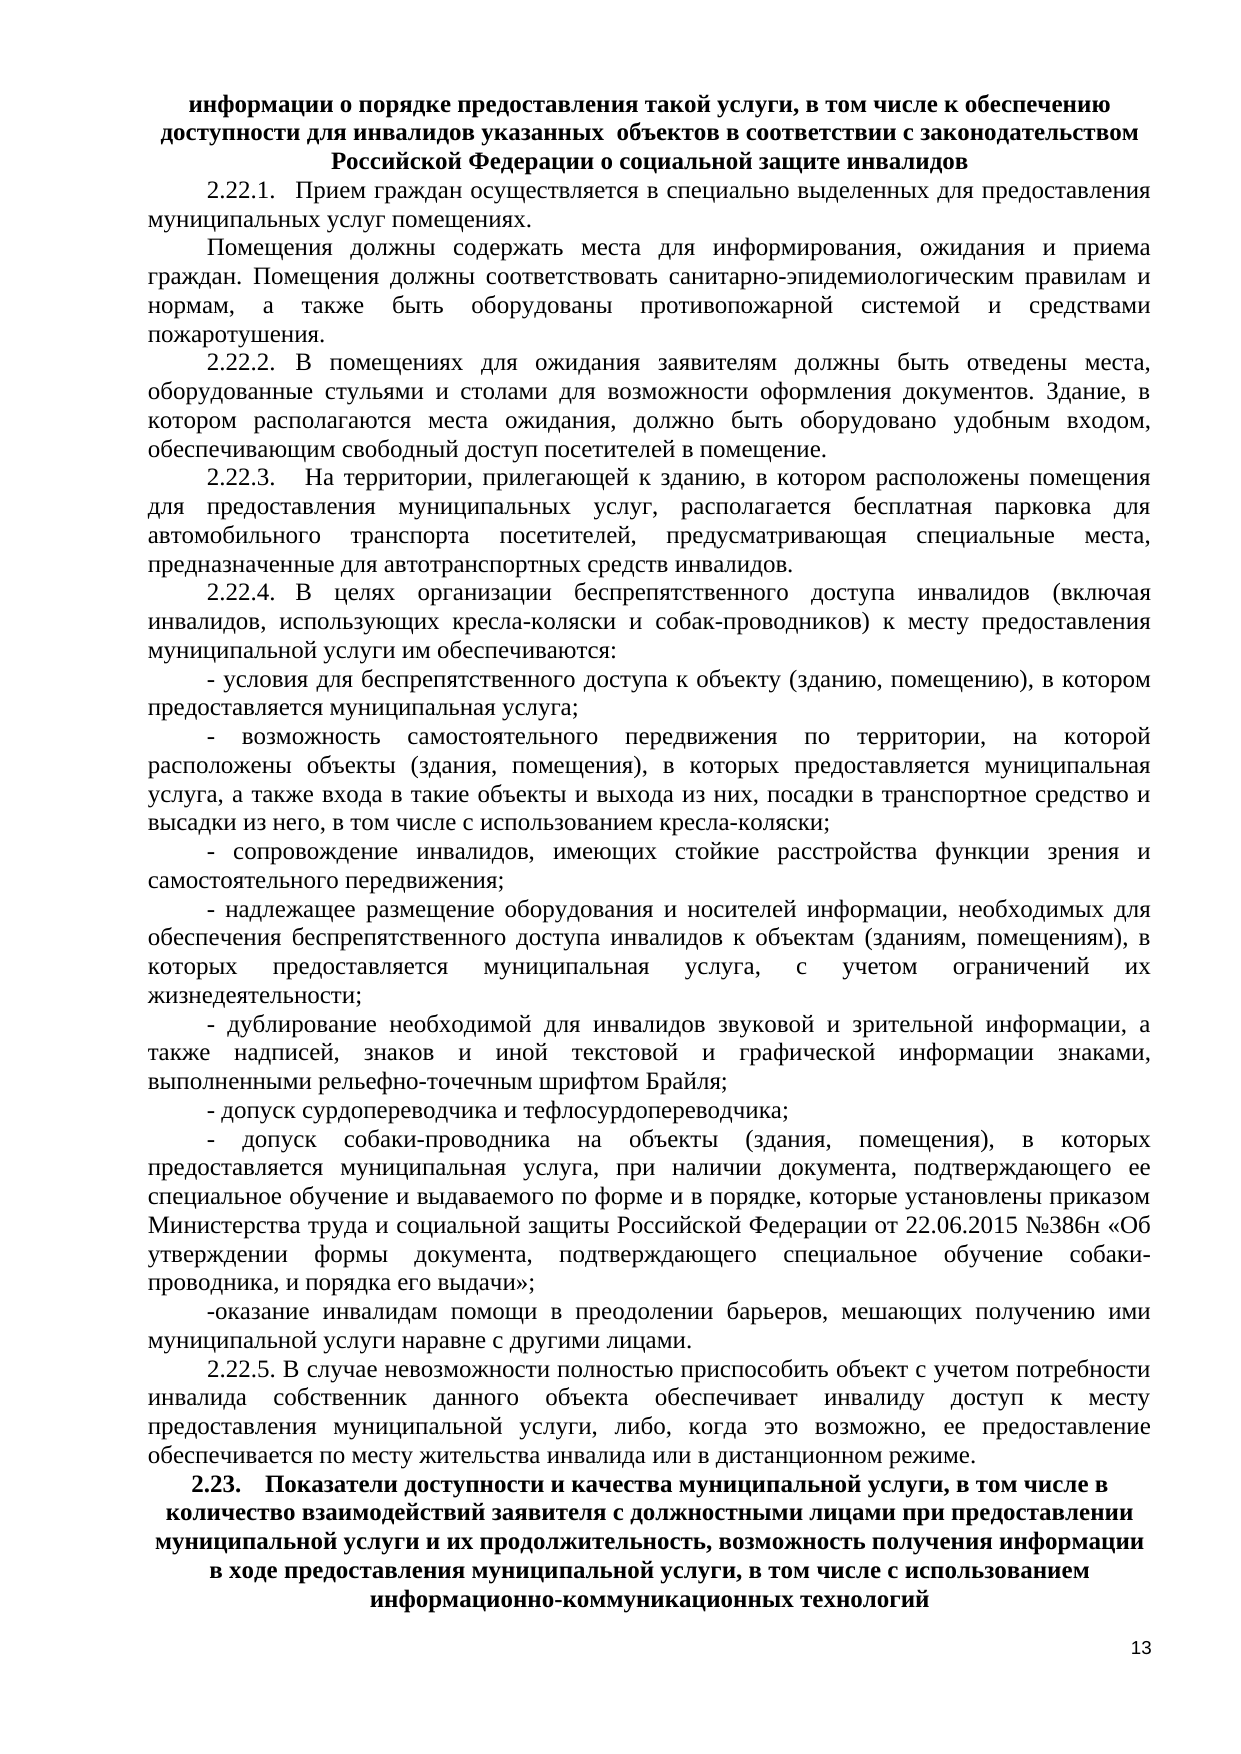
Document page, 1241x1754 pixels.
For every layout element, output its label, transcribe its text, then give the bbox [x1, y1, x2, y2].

text - надлежащее размещение оборудования и носителей информации, необходимых для обеспечения беспрепятственного доступа инвалидов к объектам (зданиям, помещениям), в которых предоставляется муниципальная услуга, с учетом ограничений их жизнедеятельности; [148, 894, 1152, 1009]
list В помещениях для ожидания заявителям должны быть отведены места, оборудованные стульями и столами для возможности оформления документов. Здание, в котором располагаются места ожидания, должно быть оборудовано удобным входом, обеспечивающим свободный доступ посетителей в помещение. [148, 347, 1152, 462]
text Помещения должны содержать места для информирования, ожидания и приема граждан. Помещения должны соответствовать санитарно-эпидемиологическим правилам и нормам, а также быть оборудованы противопожарной системой и средствами пожаротушения. [148, 232, 1152, 347]
text - возможность самостоятельного передвижения по территории, на которой расположены объекты (здания, помещения), в которых предоставляется муниципальная услуга, а также входа в такие объекты и выхода из них, посадки в транспортное средство и высадки из него, в том числе с использованием кресла-коляски; [148, 721, 1152, 836]
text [148, 89, 1152, 175]
text - допуск сурдопереводчика и тефлосурдопереводчика; [148, 1095, 1152, 1124]
text - допуск собаки-проводника на объекты (здания, помещения), в которых предоставляется муниципальная услуга, при наличии документа, подтверждающего ее специальное обучение и выдаваемого по форме и в порядке, которые установлены приказом Министерства труда и социальной защиты Российской Федерации от 22.06.2015 №386н «Об утверждении формы документа, подтверждающего специальное обучение собаки-проводника, и порядка его выдачи»; [148, 1124, 1152, 1296]
text 2.22.5. В случае невозможности полностью приспособить объект с учетом потребности инвалида собственник данного объекта обеспечивает инвалиду доступ к месту предоставления муниципальной услуги, либо, когда это возможно, ее предоставление обеспечивается по месту жительства инвалида или в дистанционном режиме. [148, 1354, 1152, 1469]
text - дублирование необходимой для инвалидов звуковой и зрительной информации, а также надписей, знаков и иной текстовой и графической информации знаками, выполненными рельефно-точечным шрифтом Брайля; [148, 1009, 1152, 1095]
text - условия для беспрепятственного доступа к объекту (зданию, помещению), в котором предоставляется муниципальная услуга; [148, 664, 1152, 721]
text - сопровождение инвалидов, имеющих стойкие расстройства функции зрения и самостоятельного передвижения; [148, 836, 1152, 894]
list В целях организации беспрепятственного доступа инвалидов (включая инвалидов, использующих кресла-коляски и собак-проводников) к месту предоставления муниципальной услуги им обеспечиваются: [148, 577, 1152, 664]
list Показатели доступности и качества муниципальной услуги, в том числе в количество взаимодействий заявителя с должностными лицами при предоставлении муниципальной услуги и их продолжительность, возможность получения информации в ходе предоставления муниципальной услуги, в том числе с использованием информационно-коммуникационных технологий [148, 1469, 1152, 1612]
list На территории, прилегающей к зданию, в котором расположены помещения для предоставления муниципальных услуг, располагается бесплатная парковка для автомобильного транспорта посетителей, предусматривающая специальные места, предназначенные для автотранспортных средств инвалидов. [148, 462, 1152, 577]
list Прием граждан осуществляется в специально выделенных для предоставления муниципальных услуг помещениях. [148, 175, 1152, 232]
text -оказание инвалидам помощи в преодолении барьеров, мешающих получению ими муниципальной услуги наравне с другими лицами. [148, 1296, 1152, 1354]
